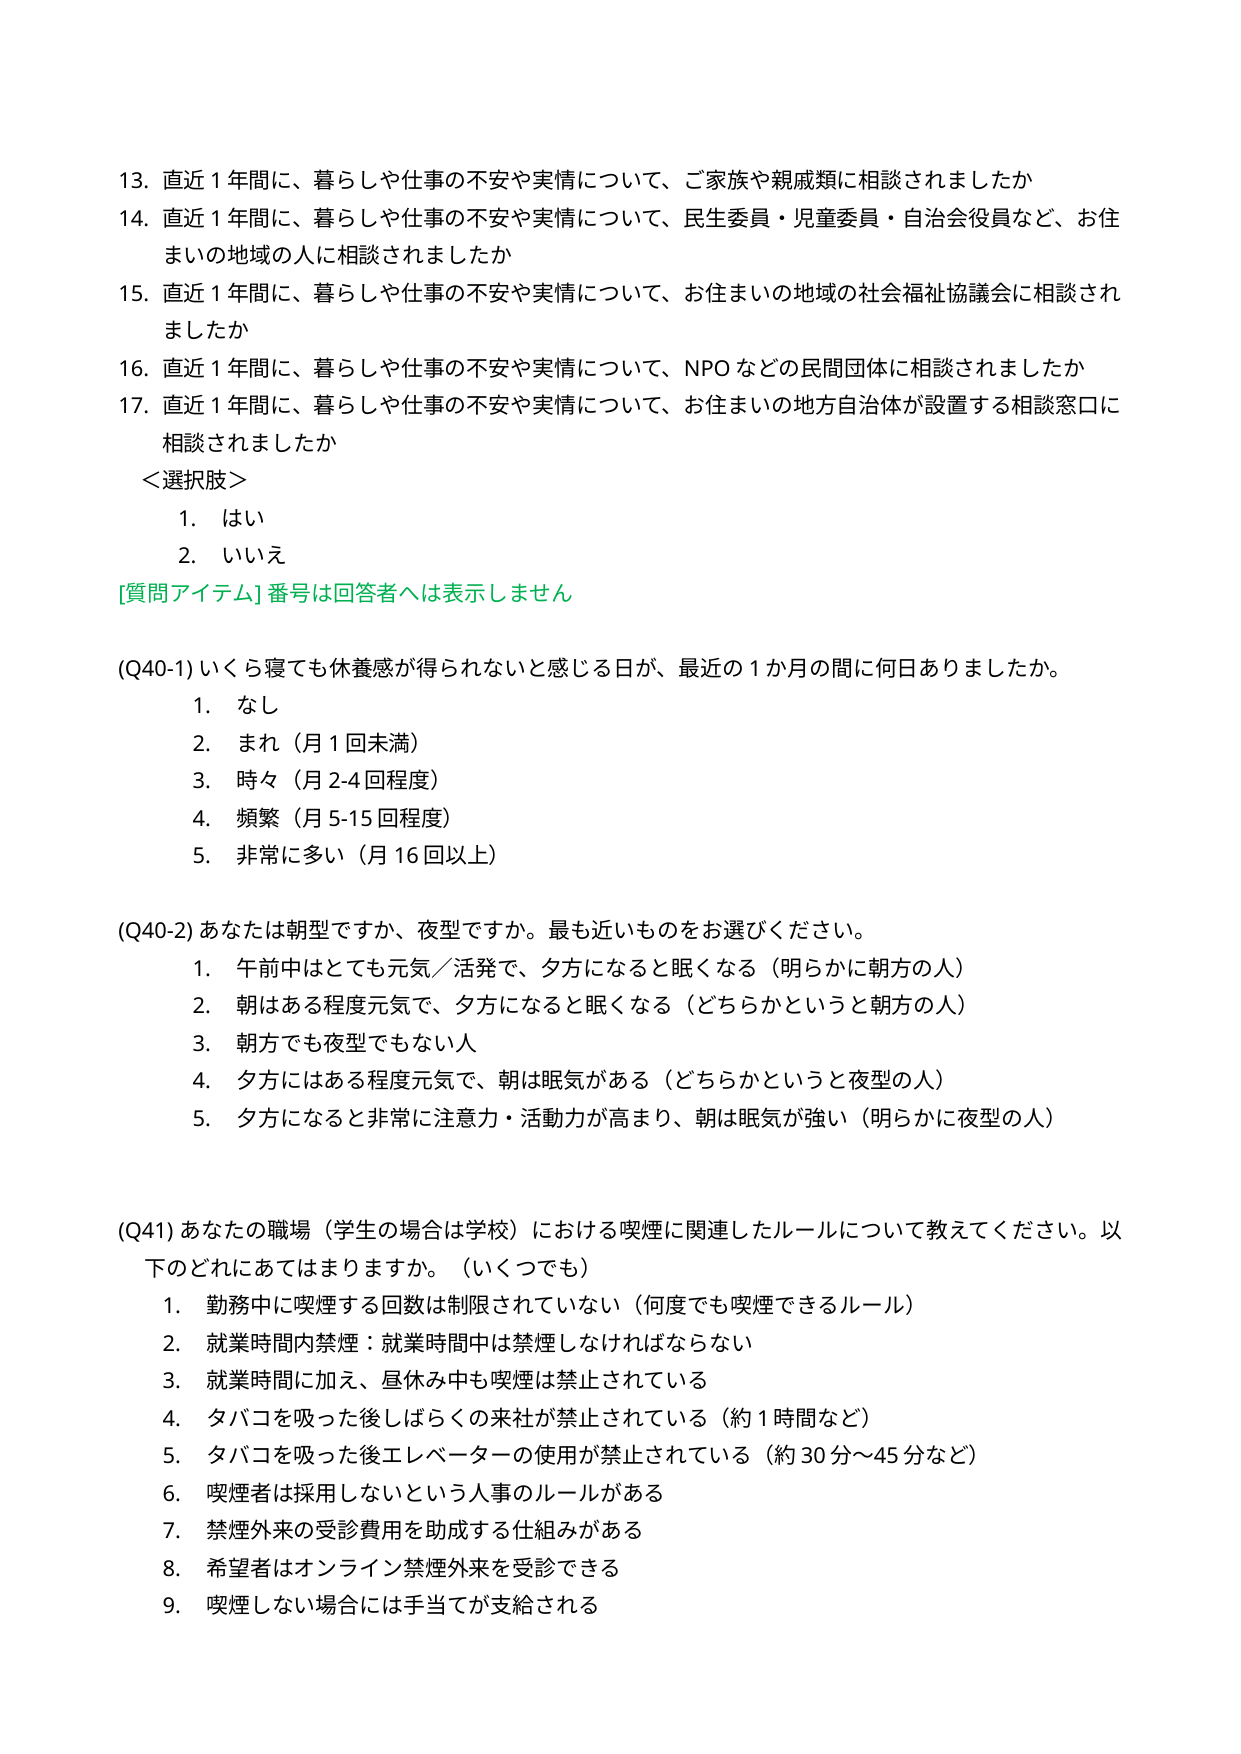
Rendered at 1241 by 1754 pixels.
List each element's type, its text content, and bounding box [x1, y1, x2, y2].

list 直近1年間に、暮らしや仕事の不安や実情について、民生委員・児童委員・自治会役員など、お住まいの地域の人に相談されましたか [118, 198, 1122, 273]
list 夕方になると非常に注意力・活動力が高まり、朝は眠気が強い（明らかに夜型の人） [192, 1098, 1122, 1136]
list 禁煙外来の受診費用を助成する仕組みがある [162, 1511, 1122, 1548]
list 喫煙者は採用しないという人事のルールがある [162, 1473, 1122, 1511]
text ＜選択肢＞ [140, 461, 1122, 498]
list はい [178, 498, 1122, 536]
list 朝はある程度元気で、夕方になると眠くなる（どちらかというと朝方の人） [192, 986, 1122, 1023]
list 午前中はとても元気／活発で、夕方になると眠くなる（明らかに朝方の人） [192, 948, 1122, 986]
list 直近1年間に、暮らしや仕事の不安や実情について、ご家族や親戚類に相談されましたか [118, 161, 1122, 198]
text [質問アイテム] 番号は回答者へは表示しません [118, 573, 1122, 611]
list 勤務中に喫煙する回数は制限されていない（何度でも喫煙できるルール） [162, 1286, 1122, 1323]
text (Q41) あなたの職場（学生の場合は学校）における喫煙に関連したルールについて教えてください。以下のどれにあてはまりますか。（いくつでも） [118, 1211, 1122, 1286]
list いいえ [178, 536, 1122, 573]
list 直近1年間に、暮らしや仕事の不安や実情について、お住まいの地域の社会福祉協議会に相談されましたか [118, 273, 1122, 348]
text (Q40-2) あなたは朝型ですか、夜型ですか。最も近いものをお選びください。 [118, 911, 1122, 948]
list まれ（月1回未満） [192, 723, 1122, 761]
list タバコを吸った後しばらくの来社が禁止されている（約1時間など） [162, 1398, 1122, 1436]
list 朝方でも夜型でもない人 [192, 1023, 1122, 1061]
list タバコを吸った後エレベーターの使用が禁止されている（約30分～45分など） [162, 1436, 1122, 1473]
list 非常に多い（月16回以上） [192, 836, 1122, 873]
list 時々（月2-4回程度） [192, 761, 1122, 798]
list 直近1年間に、暮らしや仕事の不安や実情について、NPOなどの民間団体に相談されましたか [118, 348, 1122, 386]
list 就業時間に加え、昼休み中も喫煙は禁止されている [162, 1361, 1122, 1398]
list 夕方にはある程度元気で、朝は眠気がある（どちらかというと夜型の人） [192, 1061, 1122, 1098]
list 頻繁（月5-15回程度） [192, 798, 1122, 836]
list 喫煙しない場合には手当てが支給される [162, 1586, 1122, 1623]
text (Q40-1) いくら寝ても休養感が得られないと感じる日が、最近の1か月の間に何日ありましたか。 [118, 648, 1122, 686]
list なし [192, 686, 1122, 723]
list 就業時間内禁煙：就業時間中は禁煙しなければならない [162, 1323, 1122, 1361]
list 直近1年間に、暮らしや仕事の不安や実情について、お住まいの地方自治体が設置する相談窓口に相談されましたか [118, 386, 1122, 461]
list 希望者はオンライン禁煙外来を受診できる [162, 1548, 1122, 1586]
